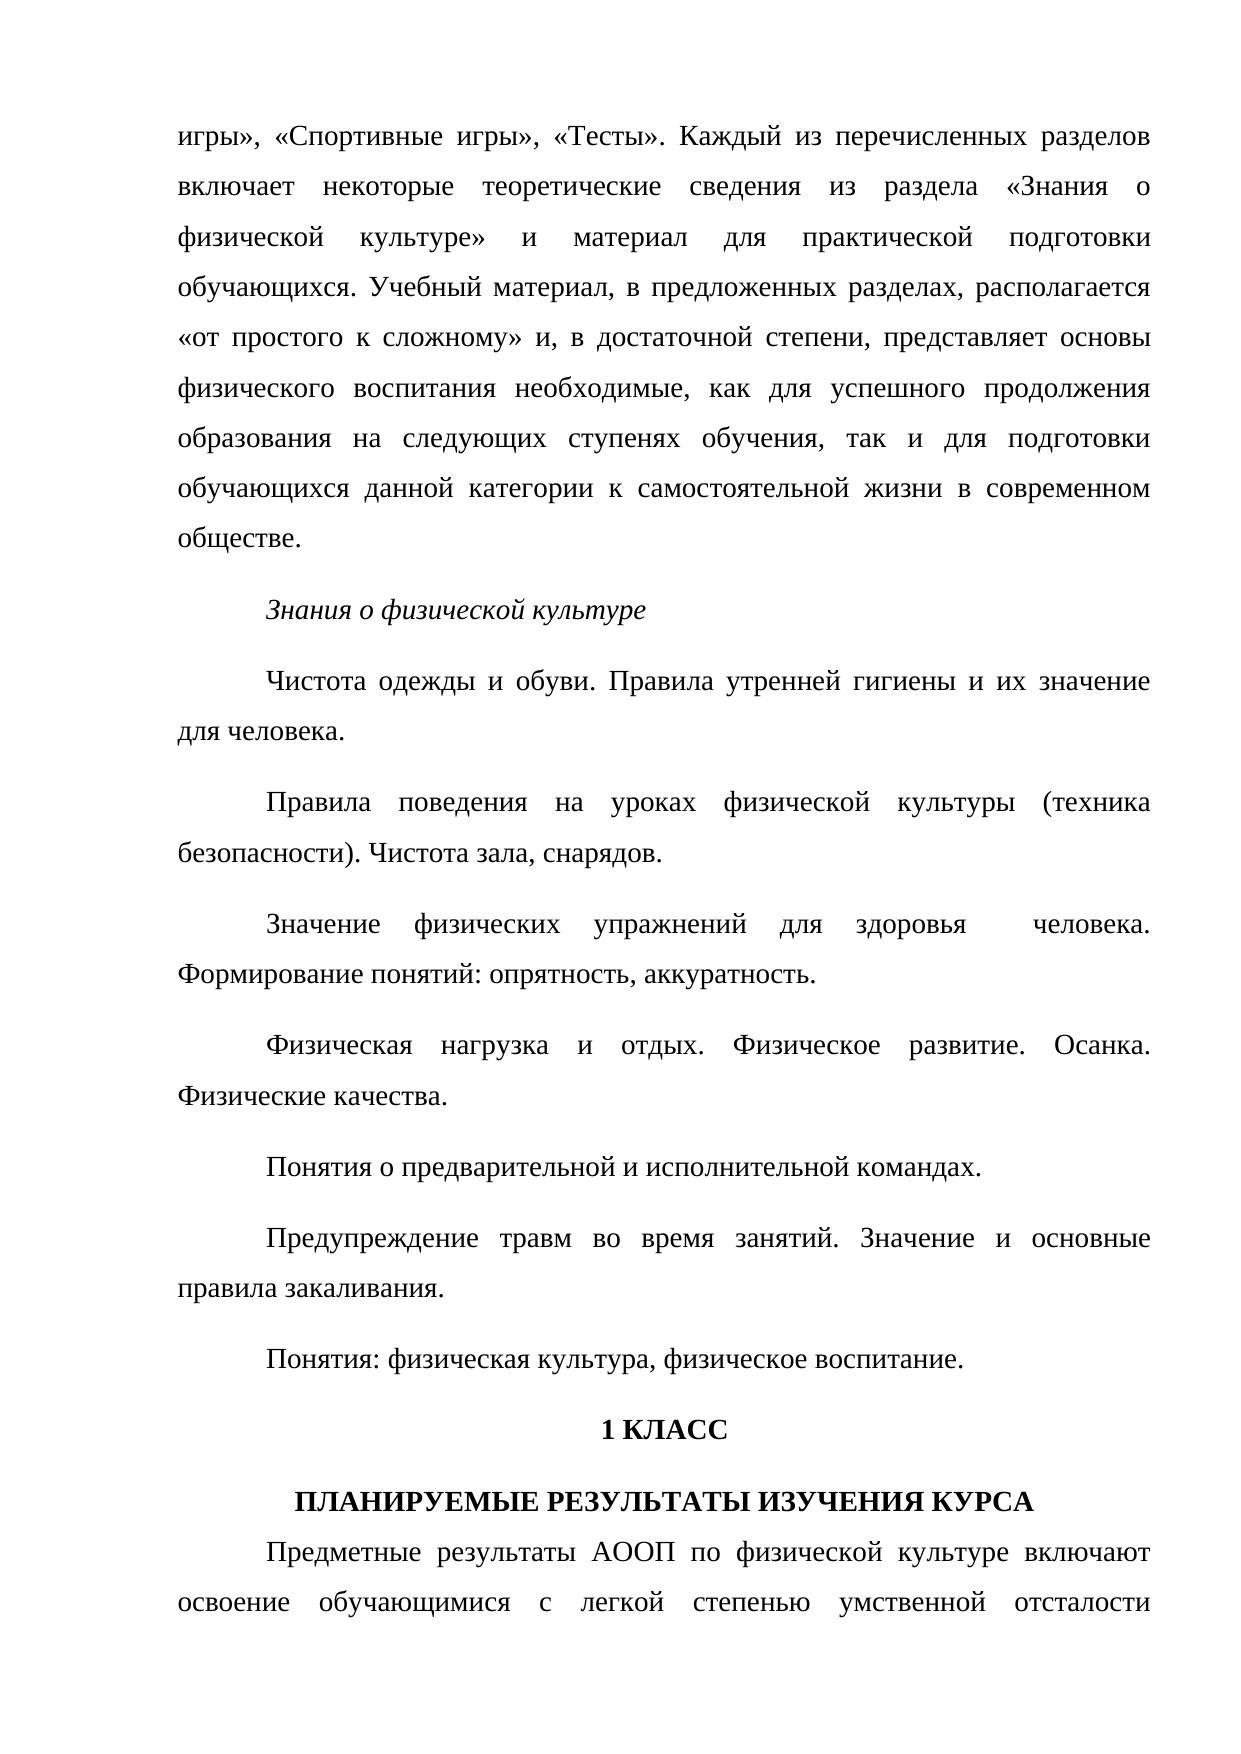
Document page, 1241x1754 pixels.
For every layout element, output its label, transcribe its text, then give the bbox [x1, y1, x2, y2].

text Понятия о предварительной и исполнительной командах. [177, 1149, 1152, 1182]
text 1 КЛАСС [177, 1412, 1152, 1446]
text Значение физических упражнений для здоровья человека. Формирование понятий: опрятность, аккуратность. [177, 906, 1152, 990]
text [177, 118, 1152, 554]
text Понятия: физическая культура, физическое воспитание. [177, 1341, 1152, 1375]
text Правила поведения на уроках физической культуры (техника безопасности). Чистота зала, снарядов. [177, 784, 1152, 868]
text ПЛАНИРУЕМЫЕ РЕЗУЛЬТАТЫ ИЗУЧЕНИЯ КУРСА [177, 1484, 1152, 1517]
text Физическая нагрузка и отдых. Физическое развитие. Осанка. Физические качества. [177, 1027, 1152, 1111]
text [177, 1534, 1152, 1618]
text Предупреждение травм во время занятий. Значение и основные правила закаливания. [177, 1220, 1152, 1304]
text Знания о физической культуре [177, 592, 1152, 625]
text Чистота одежды и обуви. Правила утренней гигиены и их значение для человека. [177, 663, 1152, 747]
